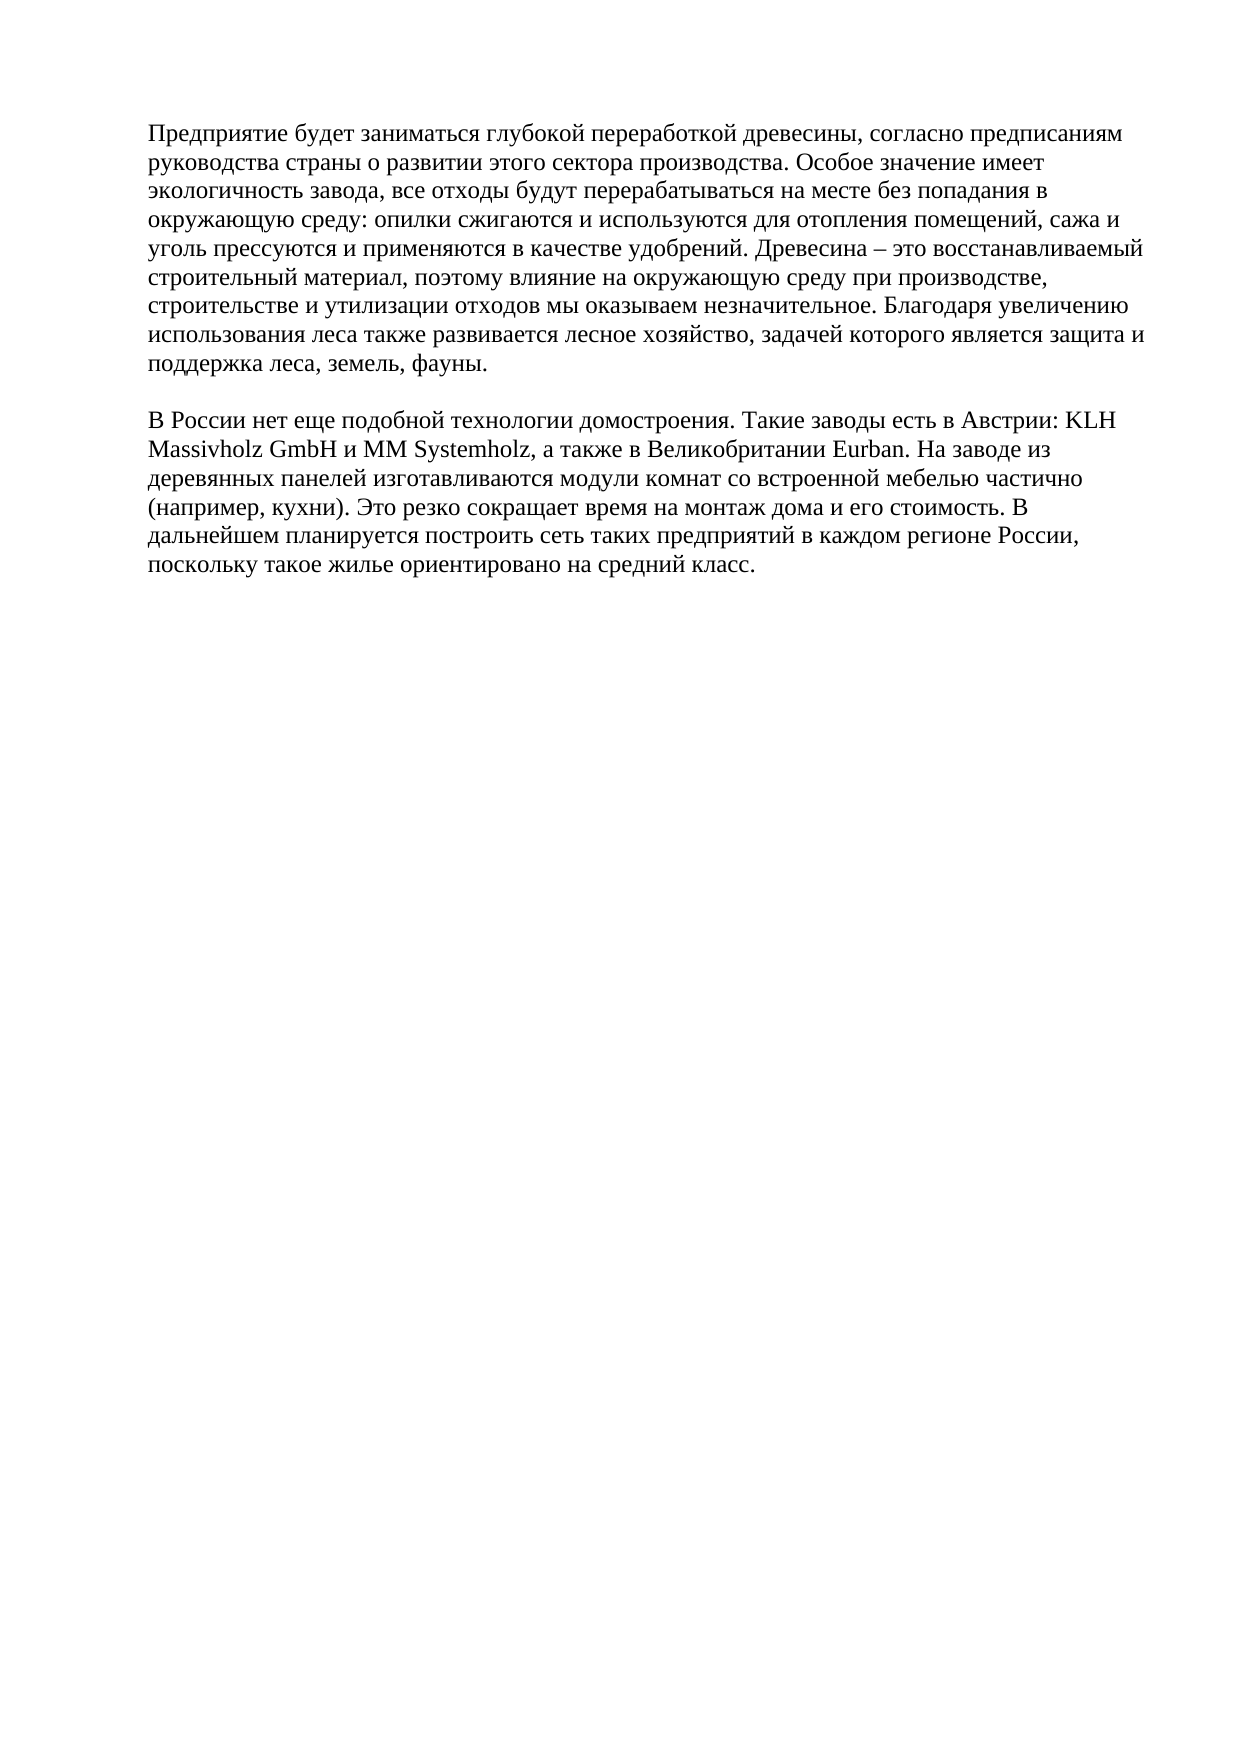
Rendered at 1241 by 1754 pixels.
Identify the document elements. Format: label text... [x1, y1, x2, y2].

text Предприятие будет заниматься глубокой переработкой древесины, согласно предписаниям руководства страны о развитии этого сектора производства. Особое значение имеет экологичность завода, все отходы будут перерабатываться на месте без попадания в окружающую среду: опилки сжигаются и используются для отопления помещений, сажа и уголь прессуются и применяются в качестве удобрений. Древесина – это восстанавливаемый строительный материал, поэтому влияние на окружающую среду при производстве, строительстве и утилизации отходов мы оказываем незначительное. Благодаря увеличению использования леса также развивается лесное хозяйство, задачей которого является защита и поддержка леса, земель, фауны. [148, 118, 1152, 377]
text В России нет еще подобной технологии домостроения. Такие заводы есть в Австрии: KLH Massivholz GmbH и MM Systemholz, а также в Великобритании Eurban. На заводе из деревянных панелей изготавливаются модули комнат со встроенной мебелью частично (например, кухни). Это резко сокращает время на монтаж дома и его стоимость. В дальнейшем планируется построить сеть таких предприятий в каждом регионе России, поскольку такое жилье ориентировано на средний класс. [148, 406, 1152, 578]
